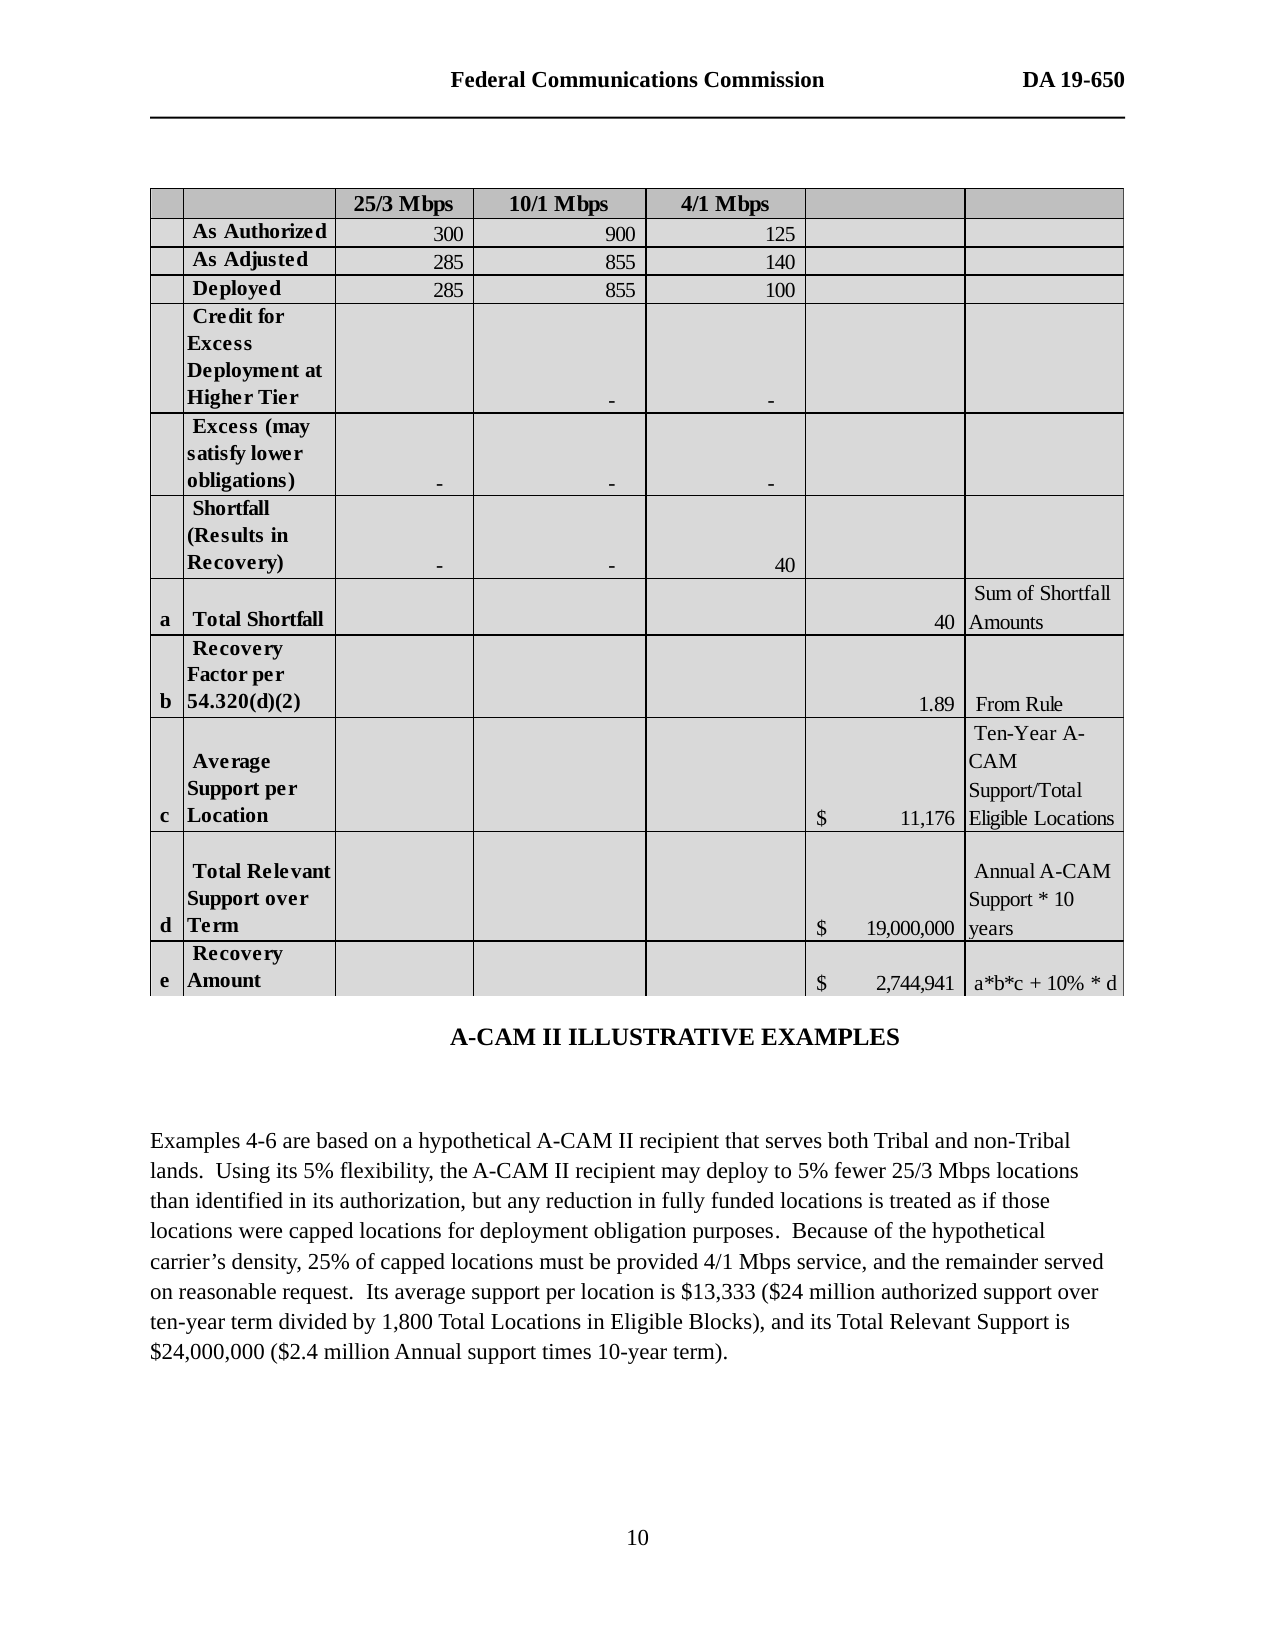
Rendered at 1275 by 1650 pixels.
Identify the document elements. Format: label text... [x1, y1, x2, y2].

text A-CAM II ILLUSTRATIVE EXAMPLES [150, 1022, 1125, 1051]
text Examples 4-6 are based on a hypothetical A-CAM II recipient that serves both Tribal and non-Tribal lands. Using its 5% flexibility, the A-CAM II recipient may deploy to 5% fewer 25/3 Mbps locations than identified in its authorization, but any reduction in fully funded locations is treated as if those locations were capped locations for deployment obligation purposes. Because of the hypothetical carrier’s density, 25% of capped locations must be provided 4/1 Mbps service, and the remainder served on reasonable request. Its average support per location is $13,333 ($24 million authorized support over ten-year term divided by 1,800 Total Locations in Eligible Blocks), and its Total Relevant Support is $24,000,000 ($2.4 million Annual support times 10-year term). [150, 1127, 1125, 1365]
